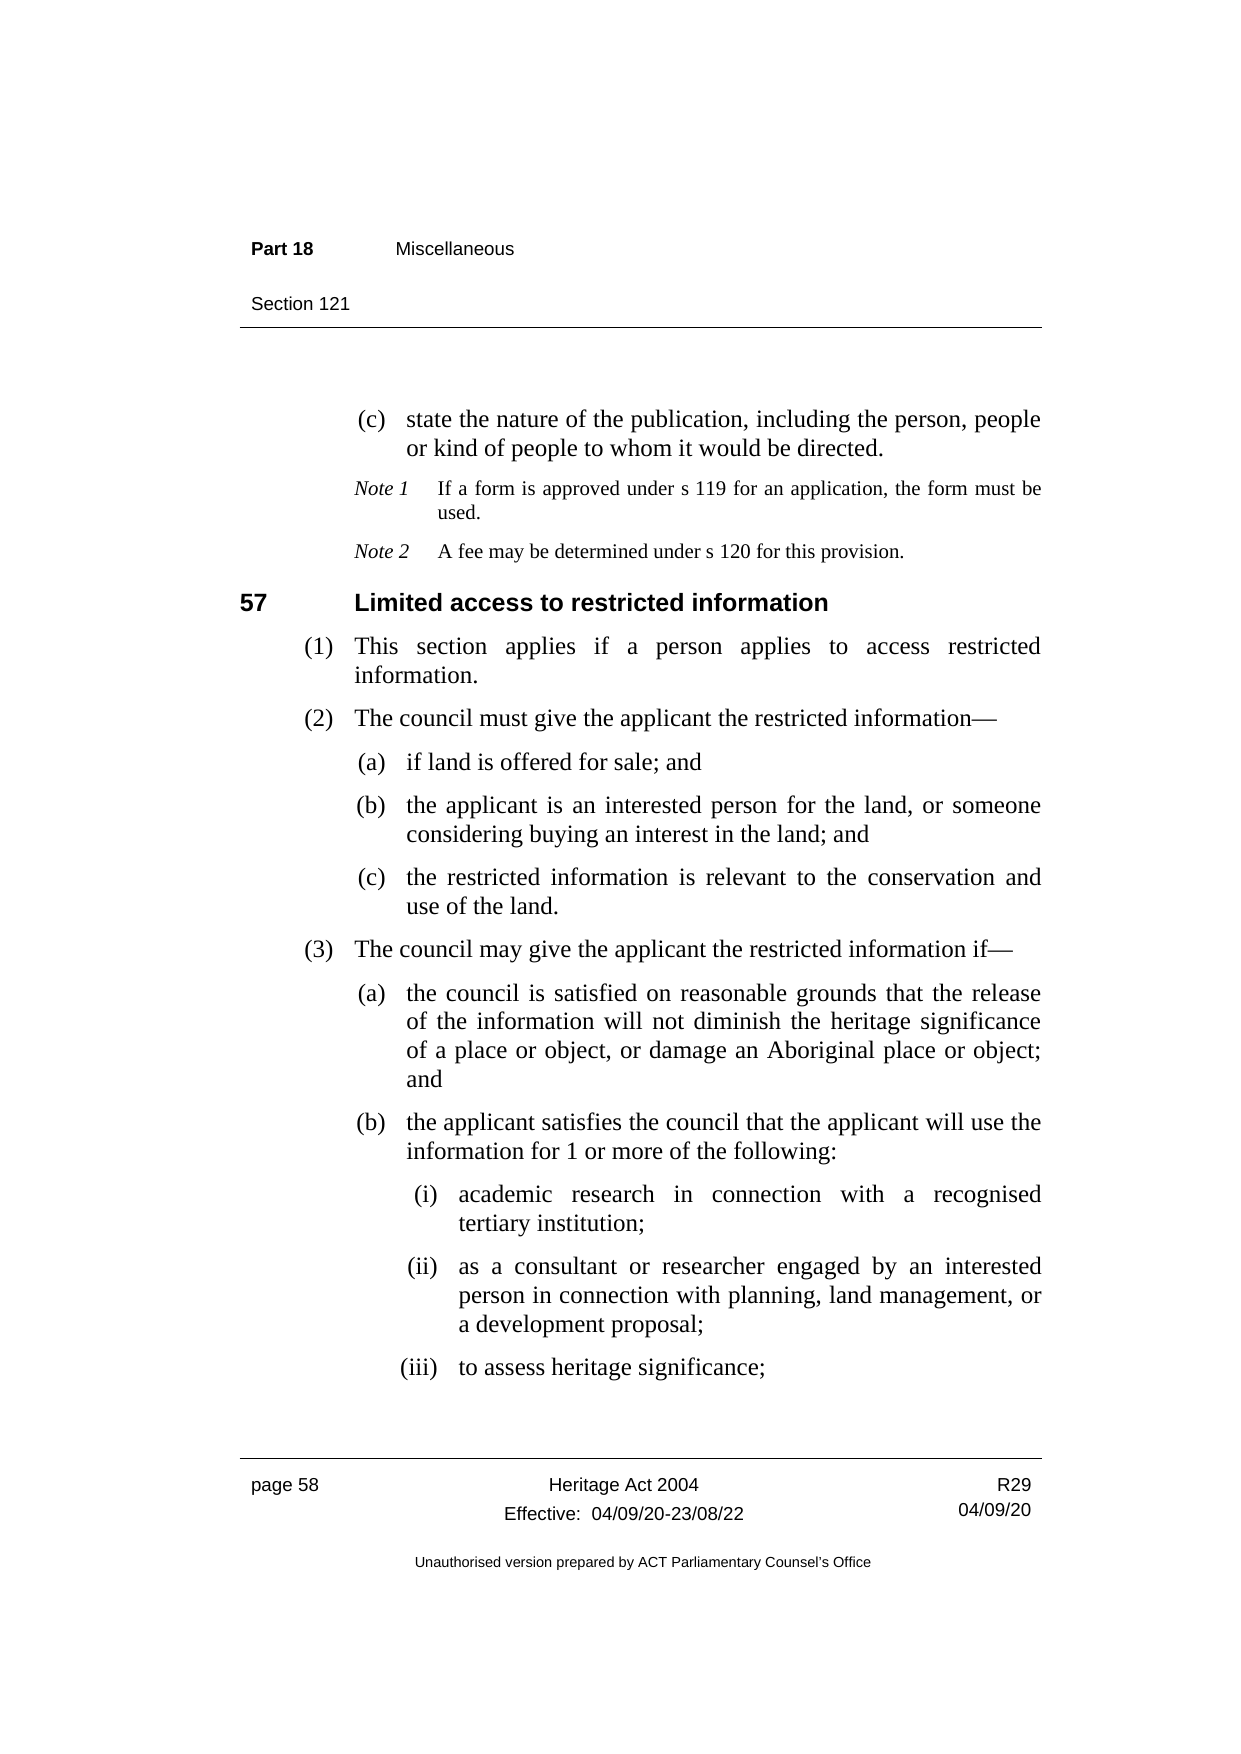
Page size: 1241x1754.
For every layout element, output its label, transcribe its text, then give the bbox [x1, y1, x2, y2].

text (b) the applicant satisfies the council that the applicant will use the information for 1 or more of the following: [239, 1107, 1042, 1165]
text (iii) to assess heritage significance; [239, 1352, 1042, 1381]
text (ii) as a consultant or researcher engaged by an interested person in connection with planning, land management, or a development proposal; [239, 1251, 1042, 1338]
text (b) the applicant is an interested person for the land, or someone considering buying an interest in the land; and [239, 790, 1042, 848]
text (i) academic research in connection with a recognised tertiary institution; [239, 1179, 1042, 1237]
text (a) if land is offered for sale; and [239, 747, 1042, 776]
text (a) the council is satisfied on reasonable grounds that the release of the information will not diminish the heritage significance of a place or object, or damage an Aboriginal place or object; and [239, 978, 1042, 1093]
text (c) state the nature of the publication, including the person, people or kind of people to whom it would be directed. [239, 404, 1042, 462]
text (1) This section applies if a person applies to access restricted information. [239, 631, 1042, 689]
text Note 1 If a form is approved under s 119 for an application, the form must be used. [354, 476, 1042, 524]
text (2) The council must give the applicant the restricted information— [239, 703, 1042, 732]
text 57 Limited access to restricted information [239, 588, 1042, 617]
text (3) The council may give the applicant the restricted information if— [239, 934, 1042, 963]
text (c) the restricted information is relevant to the conservation and use of the land. [239, 862, 1042, 920]
text Note 2 A fee may be determined under s 120 for this provision. [354, 539, 1042, 563]
